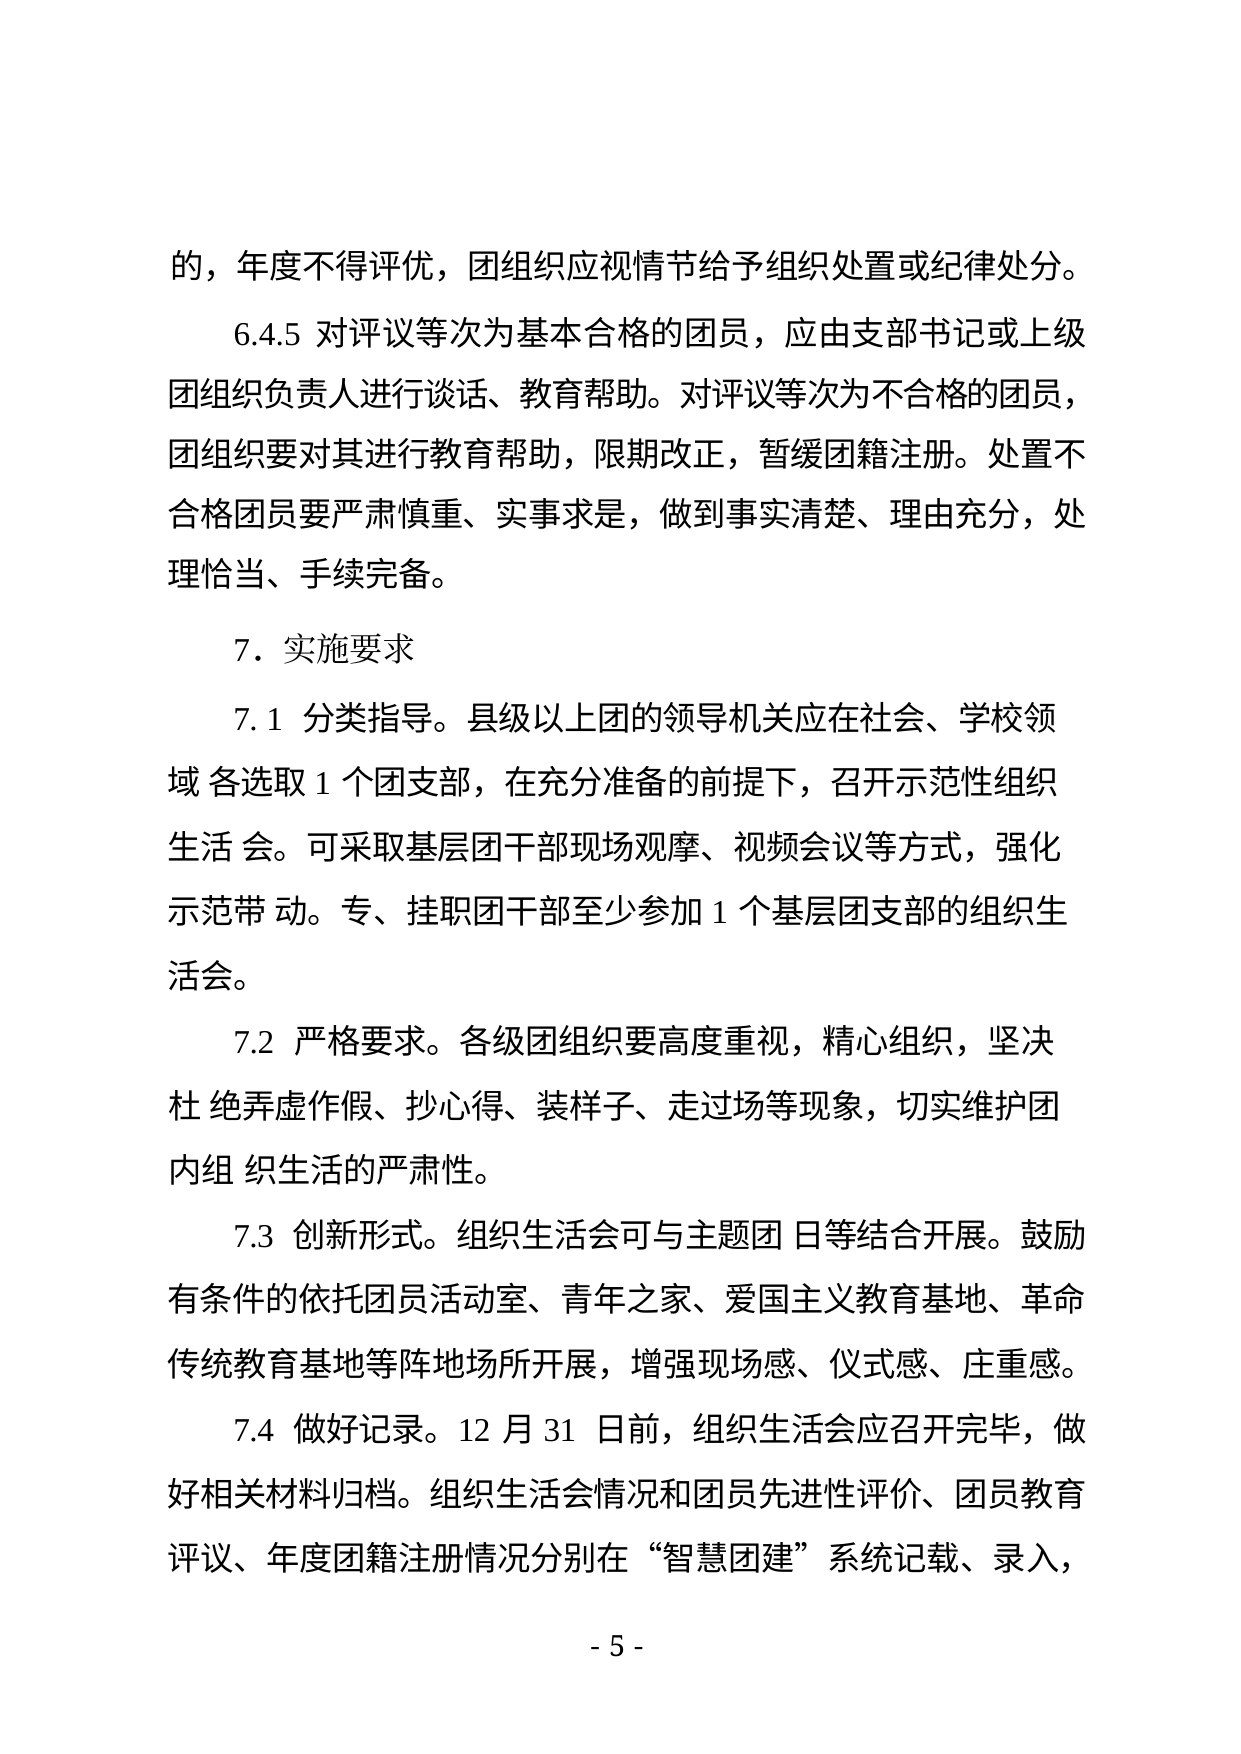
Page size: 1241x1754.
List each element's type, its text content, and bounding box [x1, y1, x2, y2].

text 7. 1 分类指导。县级以上团的领导机关应在社会、学校领域 各选取 1 个团支部，在充分准备的前提下，召开示范性组织生活 会。可采取基层团干部现场观摩、视频会议等方式，强化示范带 动。专、挂职团干部至少参加 1 个基层团支部的组织生活会。 [167, 691, 1087, 998]
text 7．实施要求 [167, 628, 1097, 670]
text 6.4.5 对评议等次为基本合格的团员，应由支部书记或上级 团组织负责人进行谈话、教育帮助。对评议等次为不合格的团员， 团组织要对其进行教育帮助，限期改正，暂缓团籍注册。处置不 合格团员要严肃慎重、实事求是，做到事实清楚、理由充分，处 理恰当、手续完备。 [167, 307, 1097, 596]
text 的，年度不得评优，团组织应视情节给予组织处置或纪律处分。 [167, 245, 1097, 286]
text 7.2 严格要求。各级团组织要高度重视，精心组织，坚决杜 绝弄虚作假、抄心得、装样子、走过场等现象，切实维护团内组 织生活的严肃性。 [168, 1015, 1087, 1192]
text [167, 1403, 1093, 1580]
text 7.3 创新形式。组织生活会可与主题团 日等结合开展。鼓励 有条件的依托团员活动室、青年之家、爱国主义教育基地、革命 传统教育基地等阵地场所开展，增强现场感、仪式感、庄重感。 [167, 1209, 1095, 1386]
